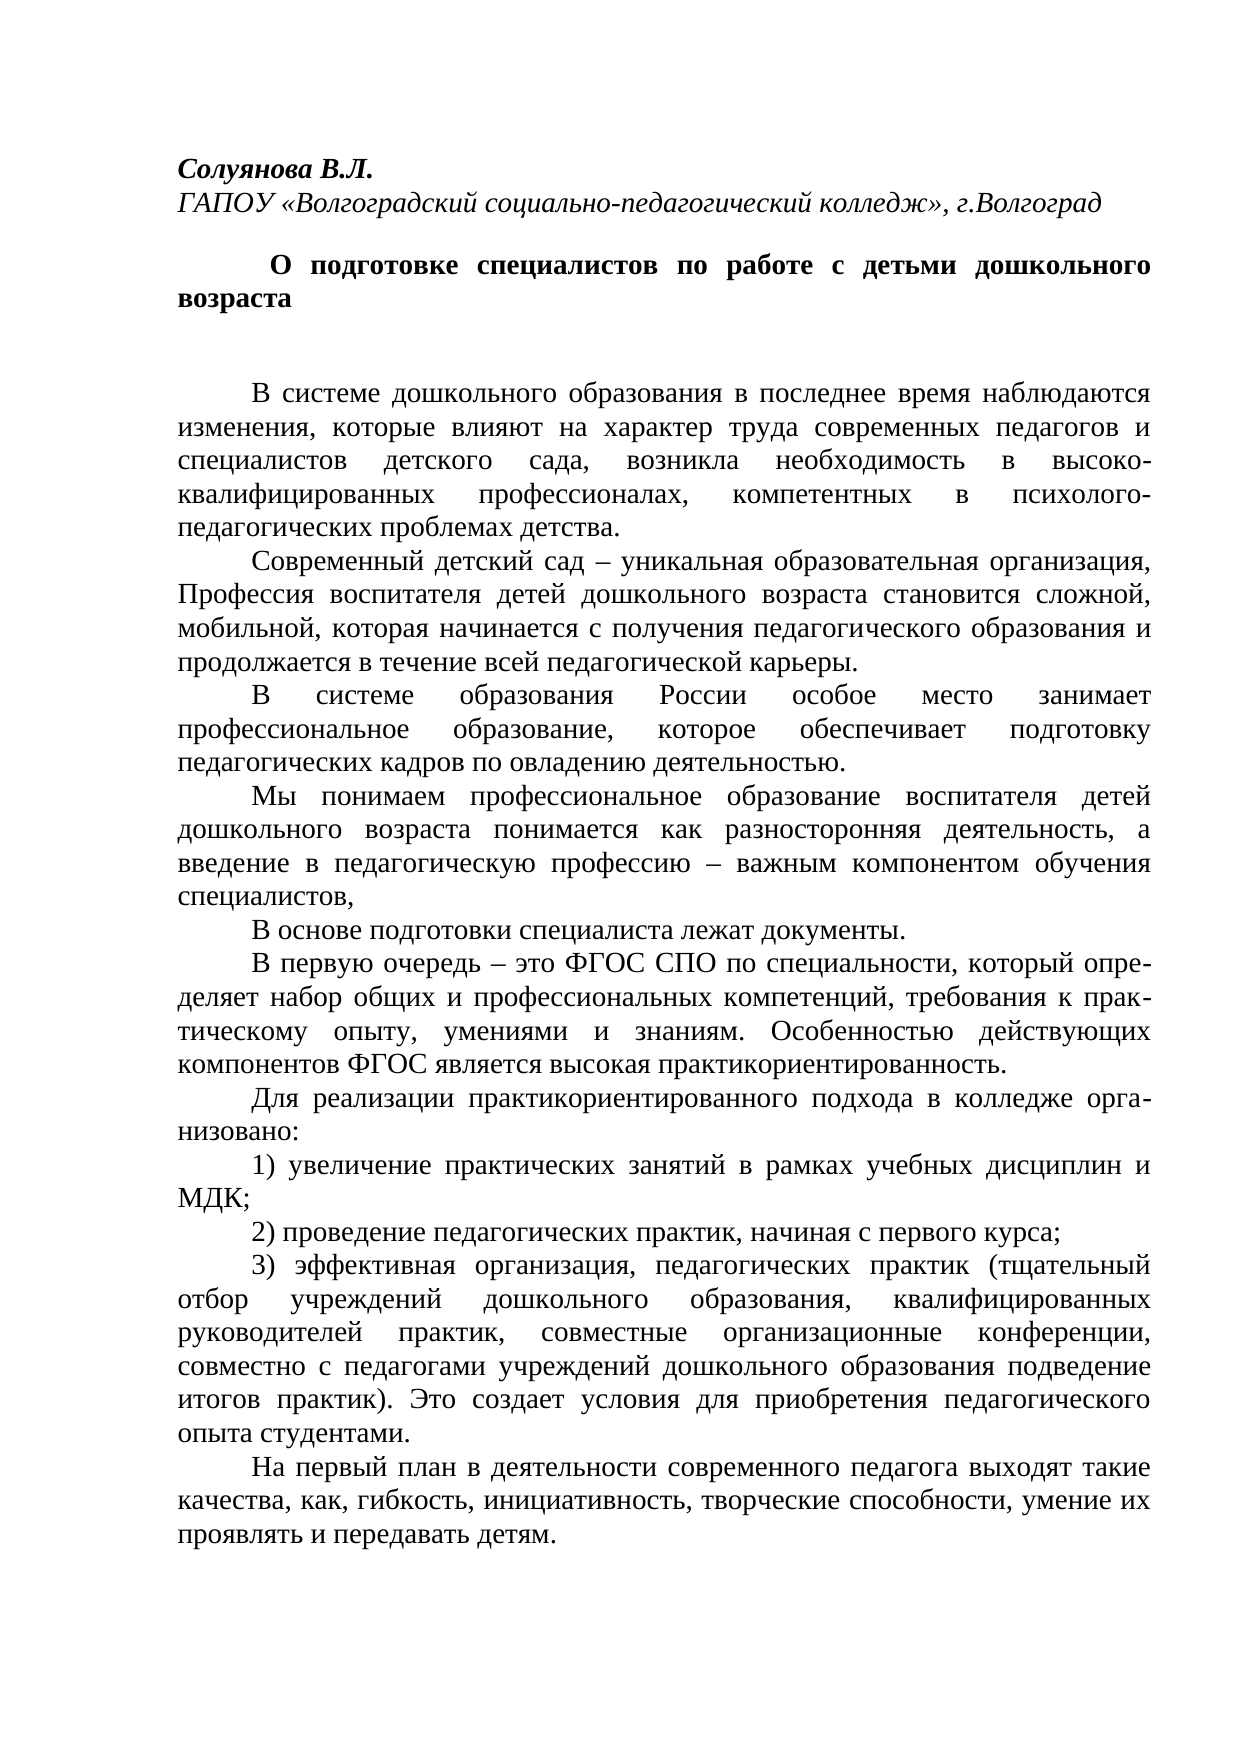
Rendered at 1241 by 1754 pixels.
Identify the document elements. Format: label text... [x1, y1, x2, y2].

text Мы понимаем профессиональное образование воспитателя детей дошкольного возраста понимается как разносторонняя деятельность, а введение в педагогическую профессию – важным компонентом обучения специалистов, [177, 778, 1152, 912]
text В первую очередь – это ФГОС СПО по специальности, который определяет набор общих и профессиональных компетенций, требования к практическому опыту, умениями и знаниям. Особенностью действующих компонентов ФГОС является высокая практикориентированность. [177, 946, 1152, 1080]
text О подготовке специалистов по работе с детьми дошкольного возраста [177, 247, 1152, 314]
text В системе дошкольного образования в последнее время наблюдаются изменения, которые влияют на характер труда современных педагогов и специалистов детского сада, возникла необходимость в высококвалифицированных профессионалах, компетентных в психолого-педагогических проблемах детства. [177, 375, 1152, 543]
text На первый план в деятельности современного педагога выходят такие качества, как, гибкость, инициативность, творческие способности, умение их проявлять и передавать детям. [177, 1449, 1152, 1549]
text ГАПОУ «Волгоградский социально-педагогический колледж», г.Волгоград [177, 185, 1152, 219]
text Для реализации практикориентированного подхода в колледже организовано: [177, 1080, 1152, 1147]
text В основе подготовки специалиста лежат документы. [177, 912, 1152, 946]
text Солуянова В.Л. [177, 152, 1152, 185]
text Современный детский сад – уникальная образовательная организация, Профессия воспитателя детей дошкольного возраста становится сложной, мобильной, которая начинается с получения педагогического образования и продолжается в течение всей педагогической карьеры. [177, 543, 1152, 677]
text 3) эффективная организация, педагогических практик (тщательный отбор учреждений дошкольного образования, квалифицированных руководителей практик, совместные организационные конференции, совместно с педагогами учреждений дошкольного образования подведение итогов практик). Это создает условия для приобретения педагогического опыта студентами. [177, 1247, 1152, 1449]
text 1) увеличение практических занятий в рамках учебных дисциплин и МДК; [177, 1147, 1152, 1214]
text В системе образования России особое место занимает профессиональное образование, которое обеспечивает подготовку педагогических кадров по овладению деятельностью. [177, 677, 1152, 778]
text 2) проведение педагогических практик, начиная с первого курса; [177, 1214, 1152, 1247]
